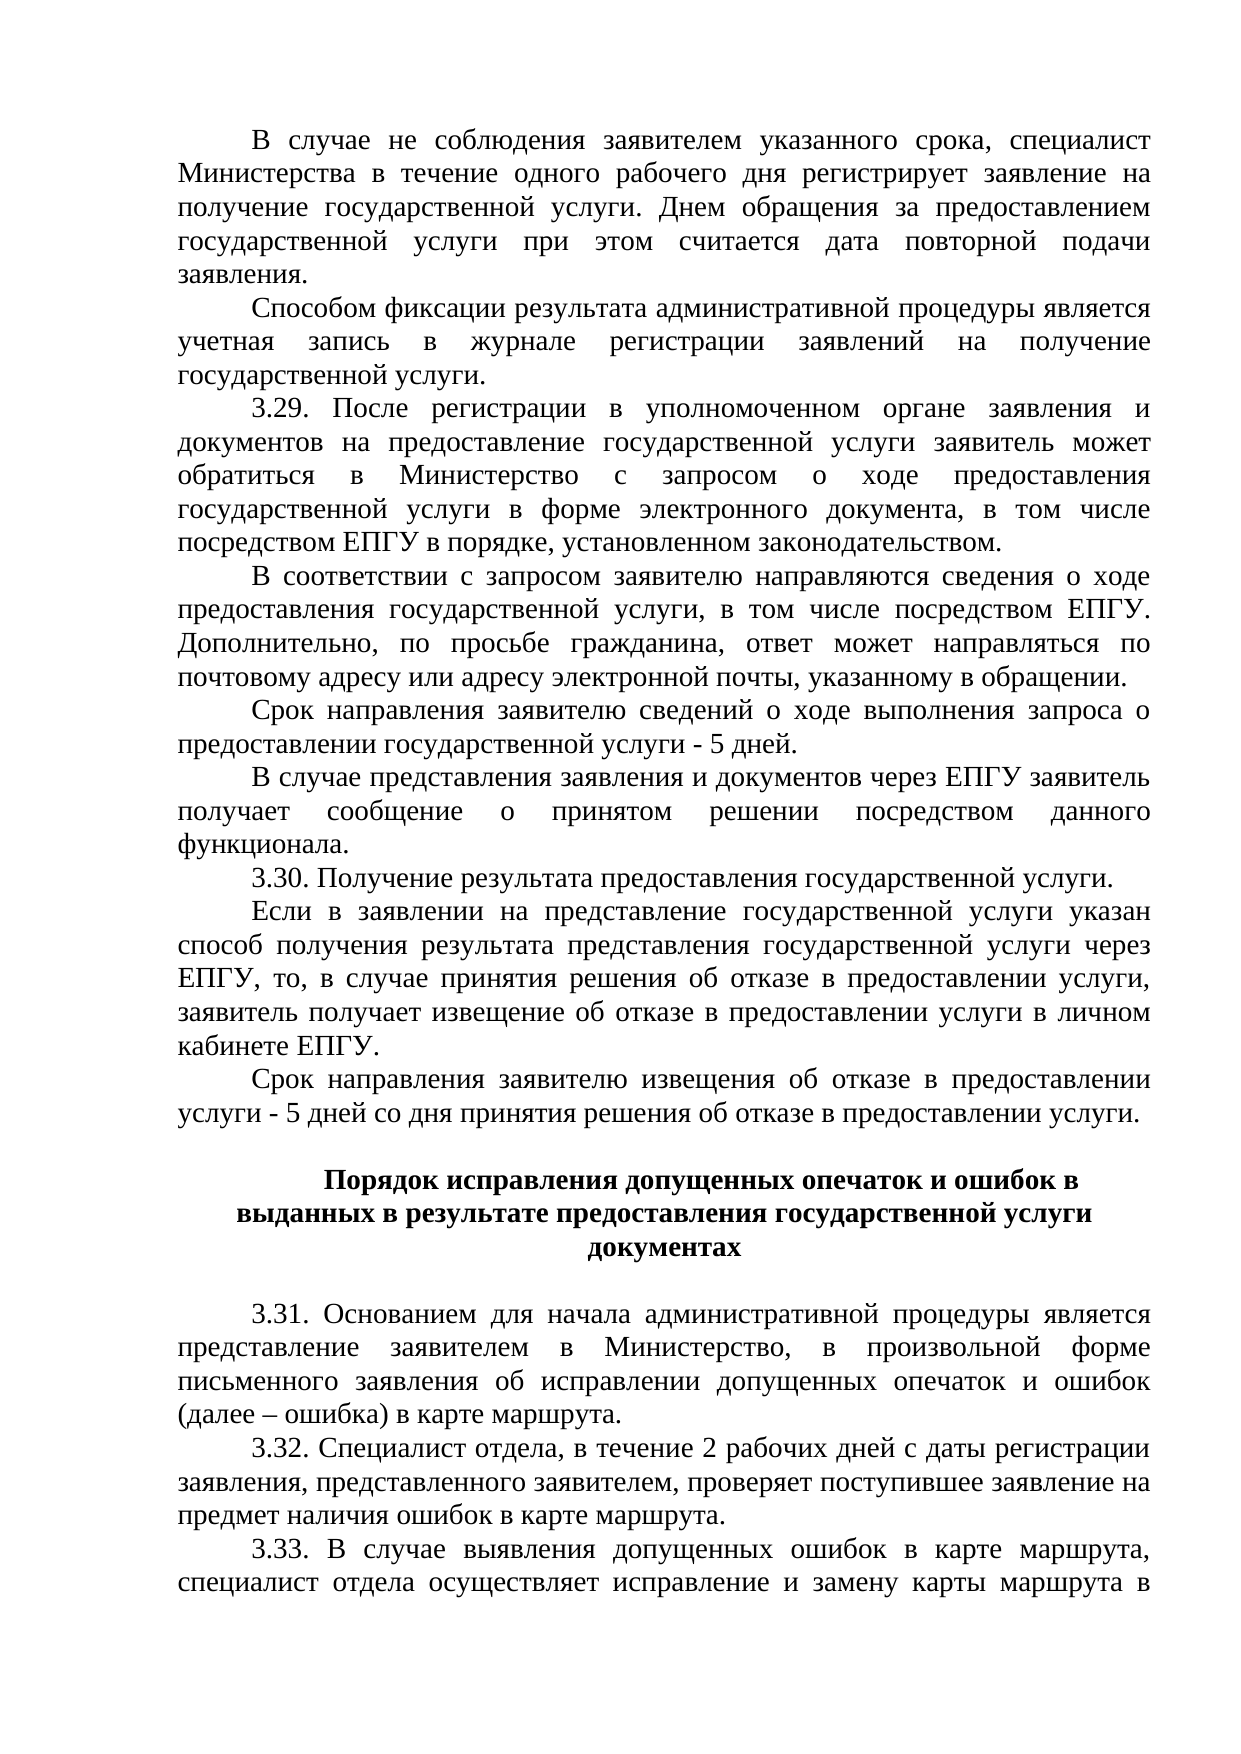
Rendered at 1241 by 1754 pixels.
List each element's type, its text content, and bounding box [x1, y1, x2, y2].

text 3.29. После регистрации в уполномоченном органе заявления и документов на предоставление государственной услуги заявитель может обратиться в Министерство с запросом о ходе предоставления государственной услуги в форме электронного документа, в том числе посредством ЕПГУ в порядке, установленном законодательством. [177, 390, 1152, 558]
text Если в заявлении на представление государственной услуги указан способ получения результата представления государственной услуги через ЕПГУ, то, в случае принятия решения об отказе в предоставлении услуги, заявитель получает извещение об отказе в предоставлении услуги в личном кабинете ЕПГУ. [177, 893, 1152, 1061]
text В случае представления заявления и документов через ЕПГУ заявитель получает сообщение о принятом решении посредством данного функционала. [177, 759, 1152, 860]
text В случае не соблюдения заявителем указанного срока, специалист Министерства в течение одного рабочего дня регистрирует заявление на получение государственной услуги. Днем обращения за предоставлением государственной услуги при этом считается дата повторной подачи заявления. [177, 122, 1152, 290]
text 3.30. Получение результата предоставления государственной услуги. [177, 860, 1152, 893]
text 3.31. Основанием для начала административной процедуры является представление заявителем в Министерство, в произвольной форме письменного заявления об исправлении допущенных опечаток и ошибок (далее – ошибка) в карте маршрута. [177, 1296, 1152, 1430]
text Порядок исправления допущенных опечаток и ошибок в выданных в результате предоставления государственной услуги документах [177, 1162, 1152, 1262]
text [177, 1531, 1152, 1598]
text Способом фиксации результата административной процедуры является учетная запись в журнале регистрации заявлений на получение государственной услуги. [177, 290, 1152, 390]
text Срок направления заявителю извещения об отказе в предоставлении услуги - 5 дней со дня принятия решения об отказе в предоставлении услуги. [177, 1061, 1152, 1128]
text В соответствии с запросом заявителю направляются сведения о ходе предоставления государственной услуги, в том числе посредством ЕПГУ. Дополнительно, по просьбе гражданина, ответ может направляться по почтовому адресу или адресу электронной почты, указанному в обращении. [177, 558, 1152, 692]
text 3.32. Специалист отдела, в течение 2 рабочих дней с даты регистрации заявления, представленного заявителем, проверяет поступившее заявление на предмет наличия ошибок в карте маршрута. [177, 1430, 1152, 1531]
text Срок направления заявителю сведений о ходе выполнения запроса о предоставлении государственной услуги - 5 дней. [177, 692, 1152, 759]
